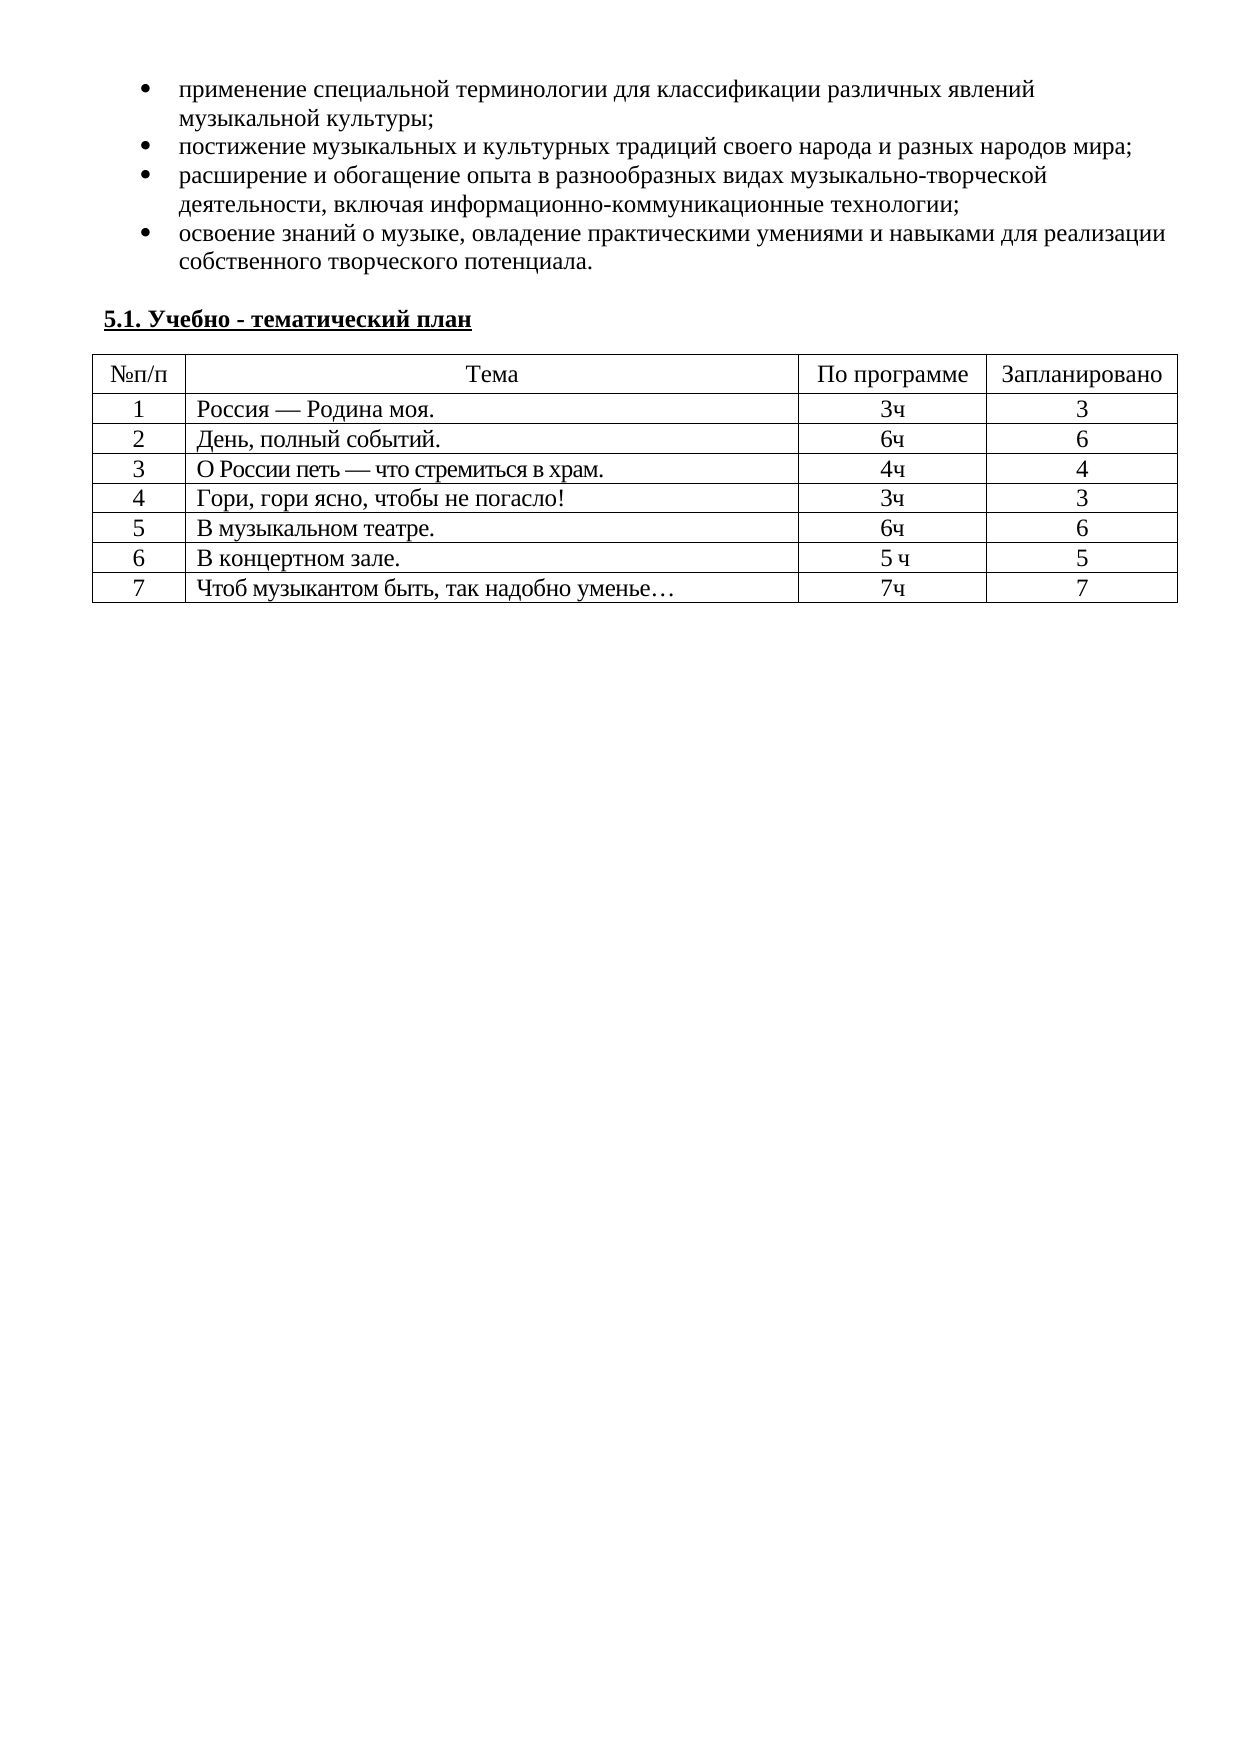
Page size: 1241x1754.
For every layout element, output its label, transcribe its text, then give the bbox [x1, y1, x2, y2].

table_cell 7 [987, 573, 1177, 602]
table_cell 5 ч [799, 543, 986, 572]
table_cell 5 [987, 543, 1177, 572]
table_cell 7ч [799, 573, 986, 602]
table_cell 4 [93, 484, 185, 512]
table_cell 3ч [799, 394, 986, 423]
table_cell 3 [987, 394, 1177, 423]
table_cell Чтоб музыкантом быть, так надобно уменье… [186, 573, 798, 602]
table_cell 6 [987, 424, 1177, 453]
table_cell Россия — Родина моя. [186, 394, 798, 423]
table_cell 3 [987, 484, 1177, 512]
table_cell 6 [93, 543, 185, 572]
table_header №п/п [93, 355, 185, 393]
list применение специальной терминологии для классификации различных явлений музыкальной культуры; [141, 74, 1166, 131]
table_cell 2 [93, 424, 185, 453]
table_header Тема [186, 355, 798, 393]
table_cell 6ч [799, 424, 986, 453]
table_cell В музыкальном театре. [186, 513, 798, 542]
table_cell 4ч [799, 454, 986, 482]
table_header Запланировано [987, 355, 1177, 393]
list постижение музыкальных и культурных традиций своего народа и разных народов мира; [141, 131, 1166, 160]
table_cell 3 [93, 454, 185, 482]
table_cell О России петь — что стремиться в храм. [186, 454, 798, 482]
table_cell 1 [93, 394, 185, 423]
table_header По программе [799, 355, 986, 393]
table_cell 7 [93, 573, 185, 602]
table_cell В концертном зале. [186, 543, 798, 572]
table_cell 4 [987, 454, 1177, 482]
list освоение знаний о музыке, овладение практическими умениями и навыками для реализации собственного творческого потенциала. [141, 218, 1166, 275]
table_cell 6 [987, 513, 1177, 542]
table_cell 6ч [799, 513, 986, 542]
list расширение и обогащение опыта в разнообразных видах музыкально-творческой деятельности, включая информационно-коммуникационные технологии; [141, 160, 1166, 218]
table_cell 3ч [799, 484, 986, 512]
table_cell 5 [93, 513, 185, 542]
text 5.1. Учебно - тематический план [103, 304, 1166, 333]
table_cell Гори, гори ясно, чтобы не погасло! [186, 484, 798, 512]
table_cell День, полный событий. [186, 424, 798, 453]
